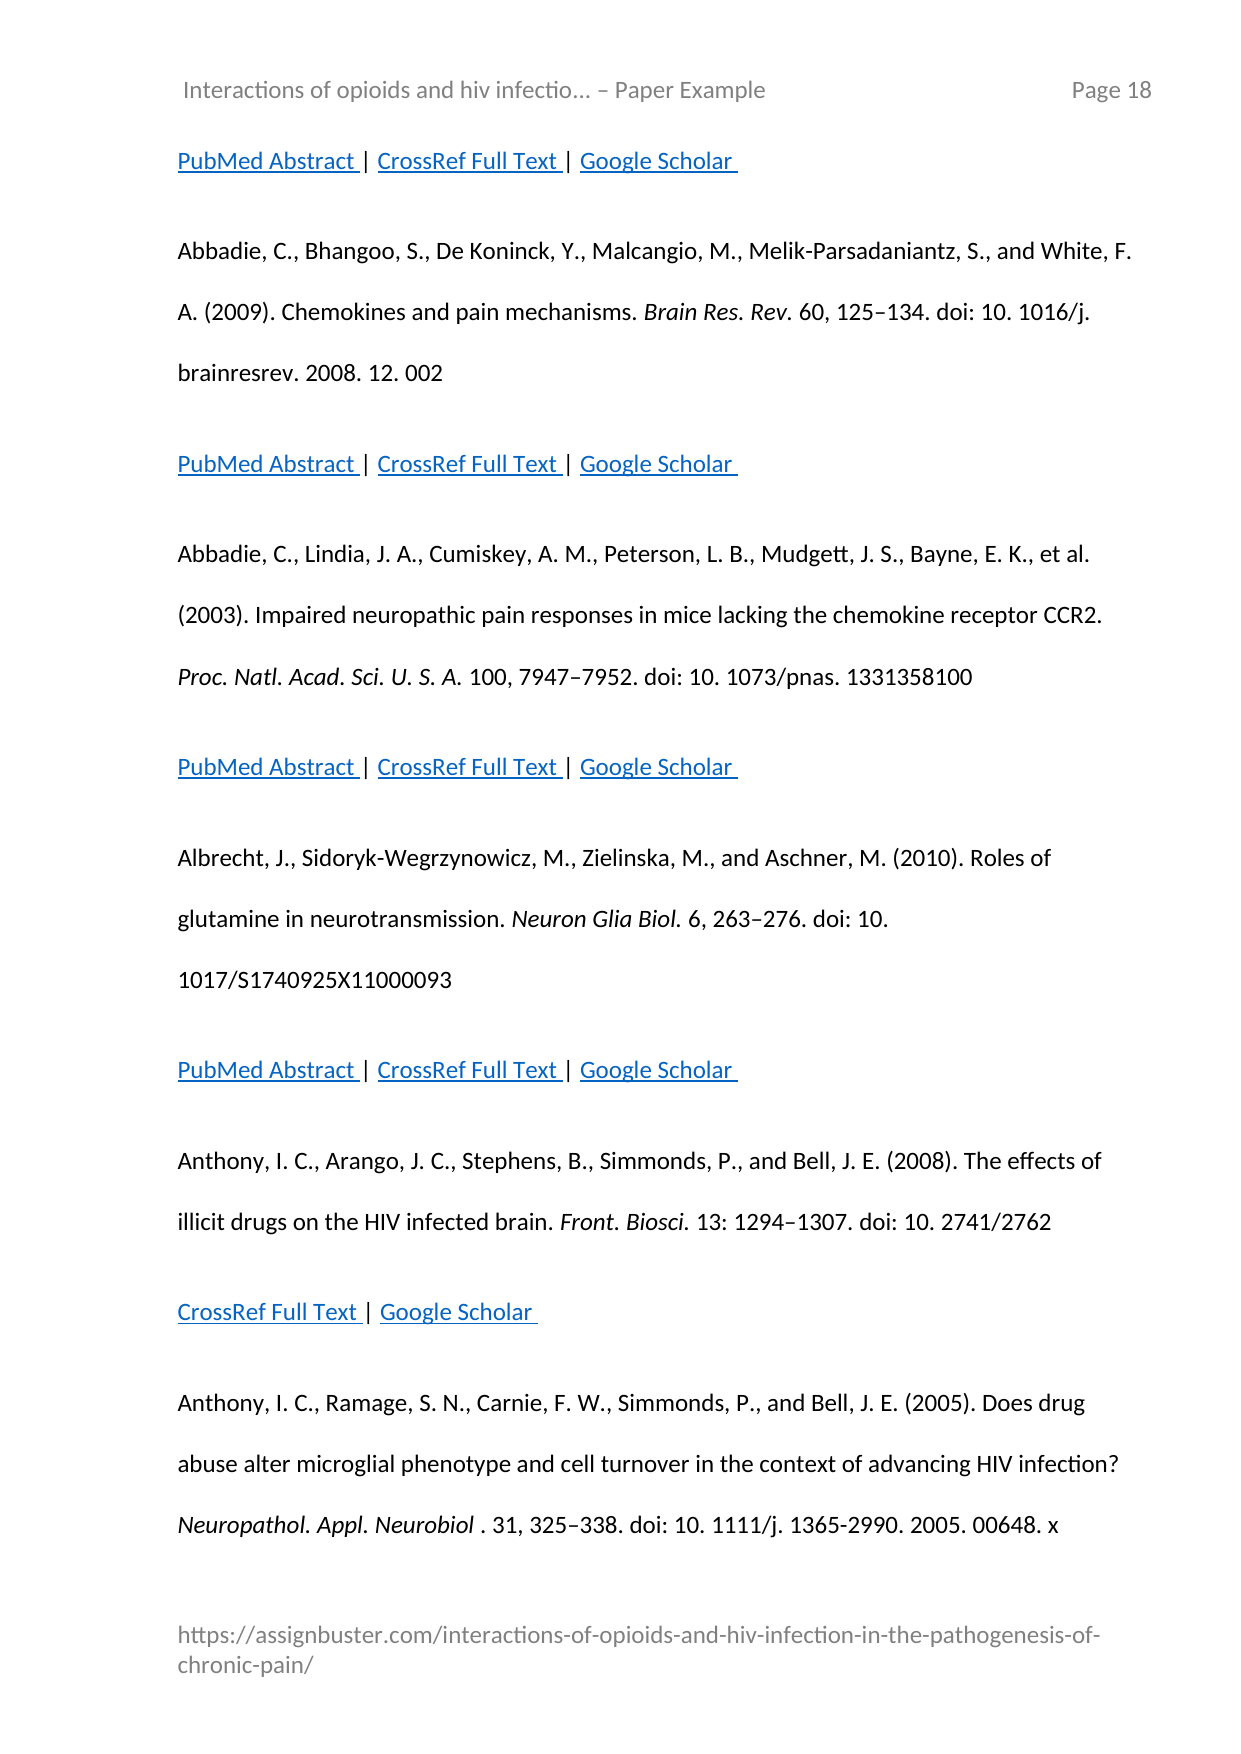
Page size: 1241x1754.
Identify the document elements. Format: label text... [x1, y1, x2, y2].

text PubMed Abstract | CrossRef Full Text | Google Scholar [177, 751, 1152, 782]
text CrossRef Full Text | Google Scholar [177, 1296, 1152, 1327]
text PubMed Abstract | CrossRef Full Text | Google Scholar [177, 448, 1152, 479]
text Albrecht, J., Sidoryk-Wegrzynowicz, M., Zielinska, M., and Aschner, M. (2010). Roles of glutamine in neurotransmission. Neuron Glia Biol. 6, 263–276. doi: 10. 1017/S1740925X11000093 [177, 842, 1152, 994]
text Anthony, I. C., Arango, J. C., Stephens, B., Simmonds, P., and Bell, J. E. (2008). The effects of illicit drugs on the HIV infected brain. Front. Biosci. 13: 1294–1307. doi: 10. 2741/2762 [177, 1145, 1152, 1236]
text PubMed Abstract | CrossRef Full Text | Google Scholar [177, 145, 1152, 176]
text Abbadie, C., Lindia, J. A., Cumiskey, A. M., Peterson, L. B., Mudgett, J. S., Bayne, E. K., et al. (2003). Impaired neuropathic pain responses in mice lacking the chemokine receptor CCR2. Proc. Natl. Acad. Sci. U. S. A. 100, 7947–7952. doi: 10. 1073/pnas. 1331358100 [177, 539, 1152, 691]
text Abbadie, C., Bhangoo, S., De Koninck, Y., Malcangio, M., Melik-Parsadaniantz, S., and White, F. A. (2009). Chemokines and pain mechanisms. Brain Res. Rev. 60, 125–134. doi: 10. 1016/j. brainresrev. 2008. 12. 002 [177, 236, 1152, 388]
text PubMed Abstract | CrossRef Full Text | Google Scholar [177, 1054, 1152, 1085]
text Anthony, I. C., Ramage, S. N., Carnie, F. W., Simmonds, P., and Bell, J. E. (2005). Does drug abuse alter microglial phenotype and cell turnover in the context of advancing HIV infection? Neuropathol. Appl. Neurobiol . 31, 325–338. doi: 10. 1111/j. 1365-2990. 2005. 00648. x [177, 1387, 1152, 1539]
